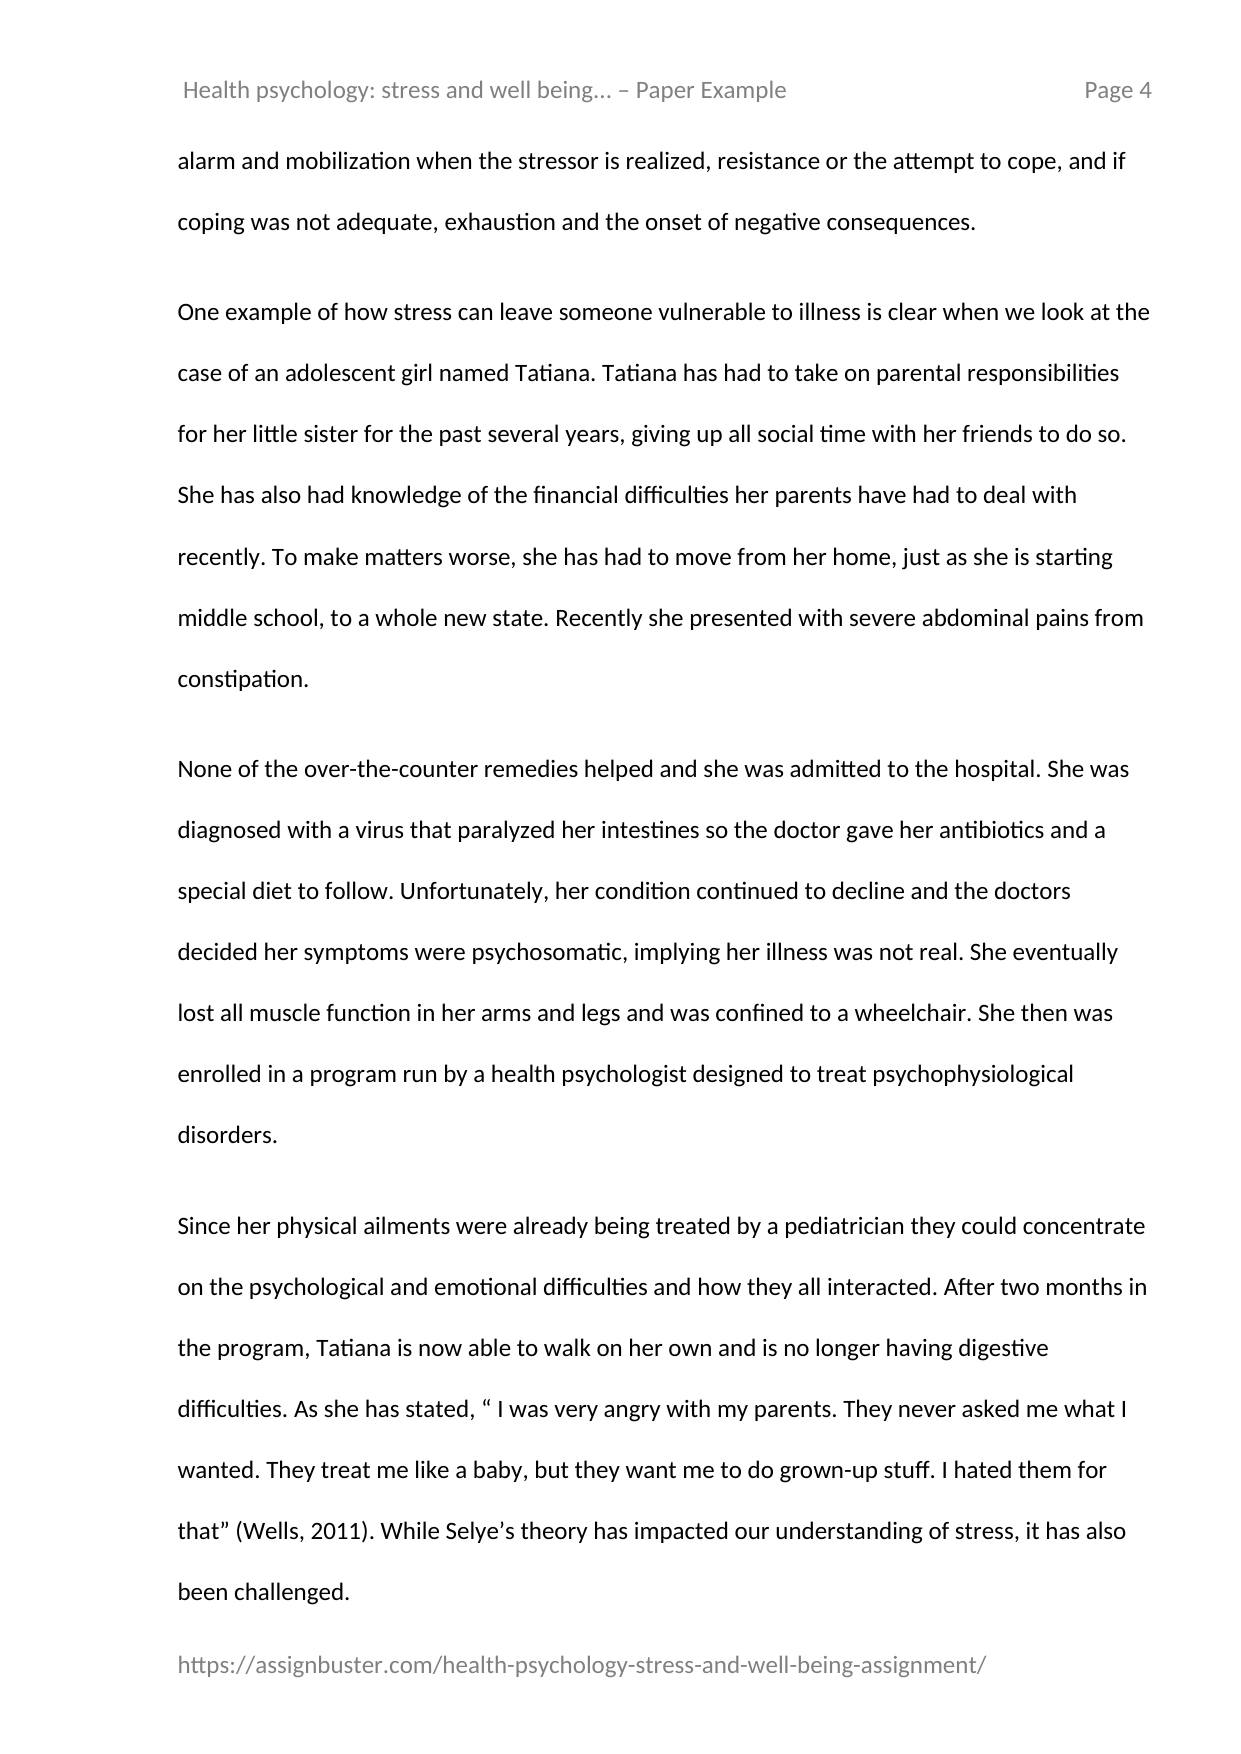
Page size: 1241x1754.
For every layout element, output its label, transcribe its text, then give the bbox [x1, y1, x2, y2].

text Since her physical ailments were already being treated by a pediatrician they could concentrate on the psychological and emotional difficulties and how they all interacted. After two months in the program, Tatiana is now able to walk on her own and is no longer having digestive difficulties. As she has stated, “ I was very angry with my parents. They never asked me what I wanted. They treat me like a baby, but they want me to do grown-up stuff. I hated them for that” (Wells, 2011). While Selye’s theory has impacted our understanding of stress, it has also been challenged. [177, 1210, 1152, 1607]
text None of the over-the-counter remedies helped and she was admitted to the hospital. She was diagnosed with a virus that paralyzed her intestines so the doctor gave her antibiotics and a special diet to follow. Unfortunately, her condition continued to decline and the doctors decided her symptoms were psychosomatic, implying her illness was not real. She eventually lost all muscle function in her arms and legs and was confined to a wheelchair. She then was enrolled in a program run by a health psychologist designed to treat psychophysiological disorders. [177, 753, 1152, 1150]
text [177, 145, 1152, 237]
text One example of how stress can leave someone vulnerable to illness is clear when we look at the case of an adolescent girl named Tatiana. Tatiana has had to take on parental responsibilities for her little sister for the past several years, giving up all social time with her friends to do so. She has also had knowledge of the financial difficulties her parents have had to deal with recently. To make matters worse, she has had to move from her home, just as she is starting middle school, to a whole new state. Recently she presented with severe abdominal pains from constipation. [177, 297, 1152, 693]
